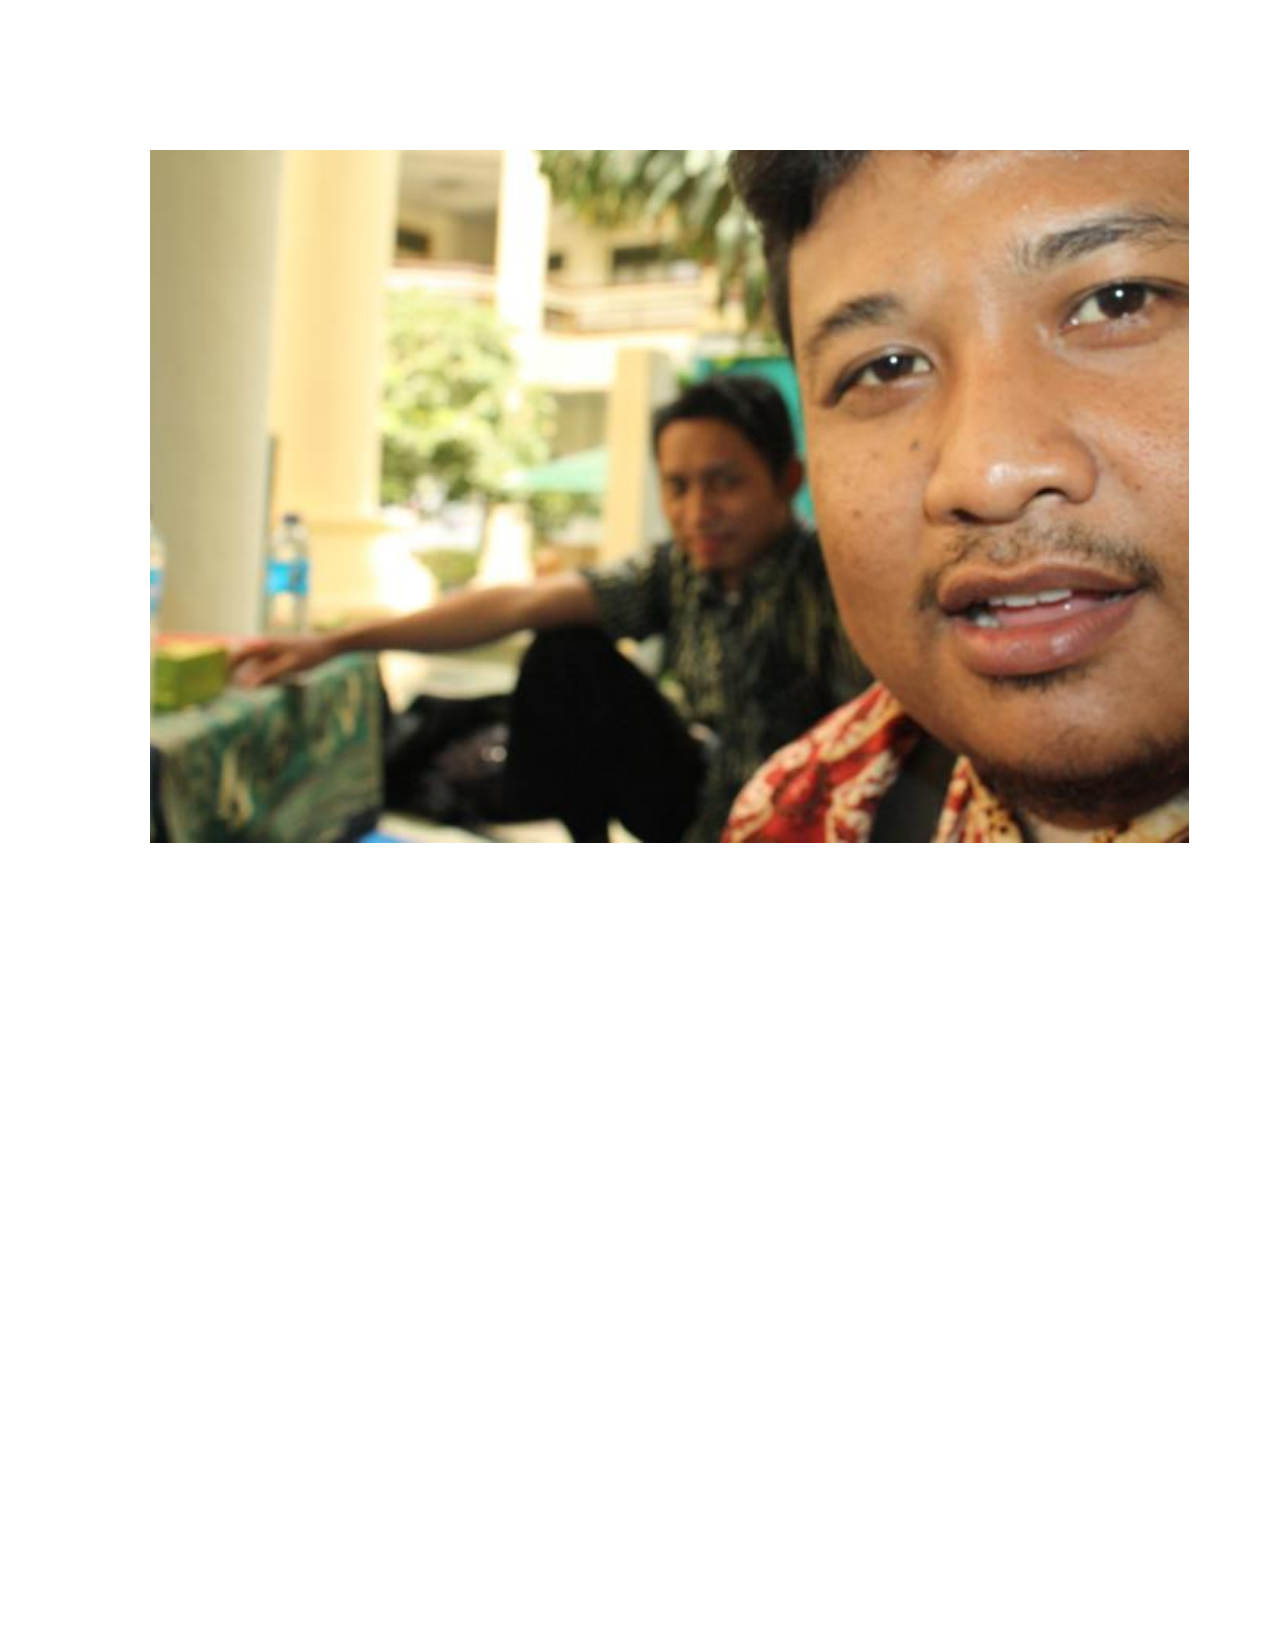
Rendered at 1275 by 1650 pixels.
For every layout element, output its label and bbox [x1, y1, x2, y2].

picture [150, 150, 1189, 843]
